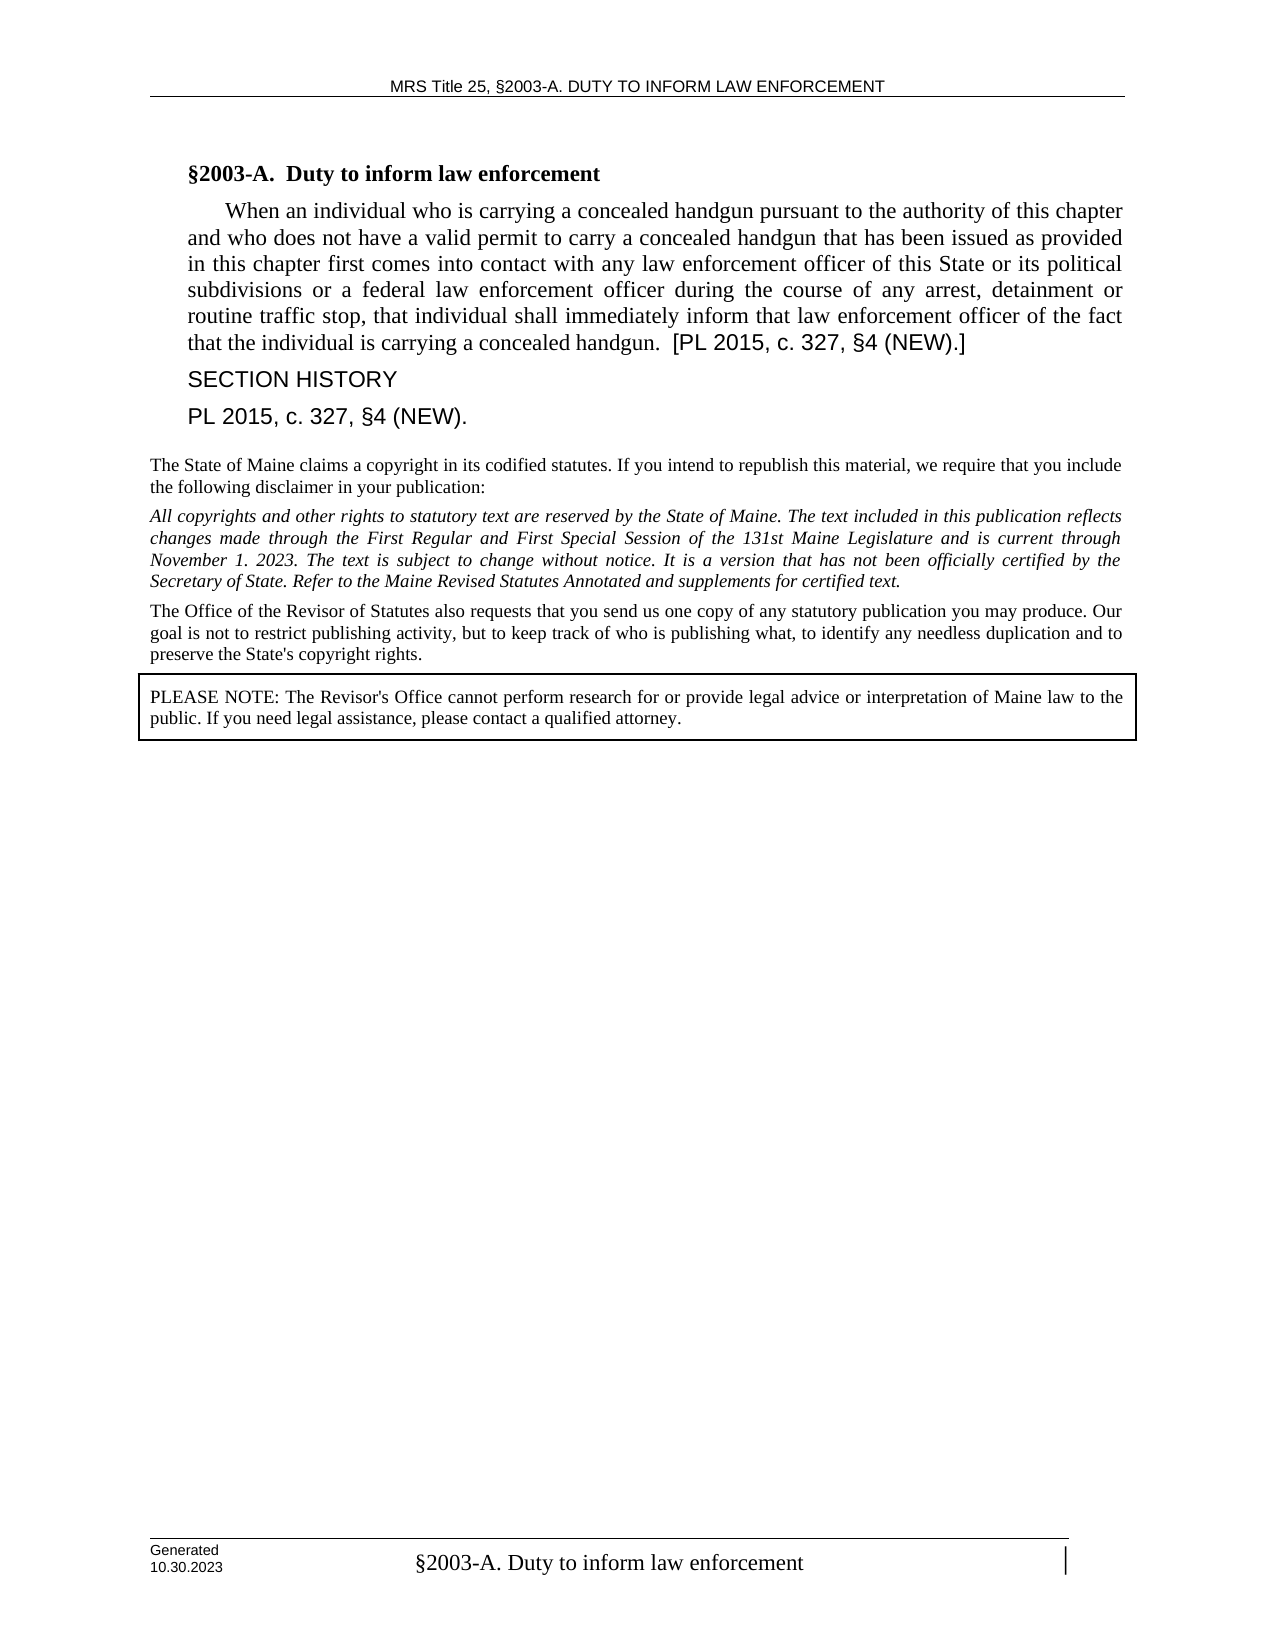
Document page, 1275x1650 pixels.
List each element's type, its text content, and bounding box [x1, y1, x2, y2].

text §2003-A. Duty to inform law enforcement [187, 160, 1125, 187]
text All copyrights and other rights to statutory text are reserved by the State of Maine. The text included in this publication reflects changes made through the First Regular and First Special Session of the 131st Maine Legislature and is current through November 1. 2023 . The text is subject to change without notice. It is a version that has not been officially certified by the Secretary of State. Refer to the Maine Revised Statutes Annotated and supplements for certified text. [150, 505, 1125, 592]
text The Office of the Revisor of Statutes also requests that you send us one copy of any statutory publication you may produce. Our goal is not to restrict publishing activity, but to keep track of who is publishing what, to identify any needless duplication and to preserve the State's copyright rights. [150, 600, 1125, 665]
text SECTION HISTORY [187, 366, 1125, 392]
text The State of Maine claims a copyright in its codified statutes. If you intend to republish this material, we require that you include the following disclaimer in your publication: [150, 454, 1125, 497]
text When an individual who is carrying a concealed handgun pursuant to the authority of this chapter and who does not have a valid permit to carry a concealed handgun that has been issued as provided in this chapter first comes into contact with any law enforcement officer of this State or its political subdivisions or a federal law enforcement officer during the course of any arrest, detainment or routine traffic stop, that individual shall immediately inform that law enforcement officer of the fact that the individual is carrying a concealed handgun. [PL 2015, c. 327, §4 (NEW).] [187, 197, 1125, 355]
text PLEASE NOTE: The Revisor's Office cannot perform research for or provide legal advice or interpretation of Maine law to the public. If you need legal assistance, please contact a qualified attorney. [140, 675, 1135, 739]
text PL 2015, c. 327, §4 (NEW). [187, 403, 1125, 429]
